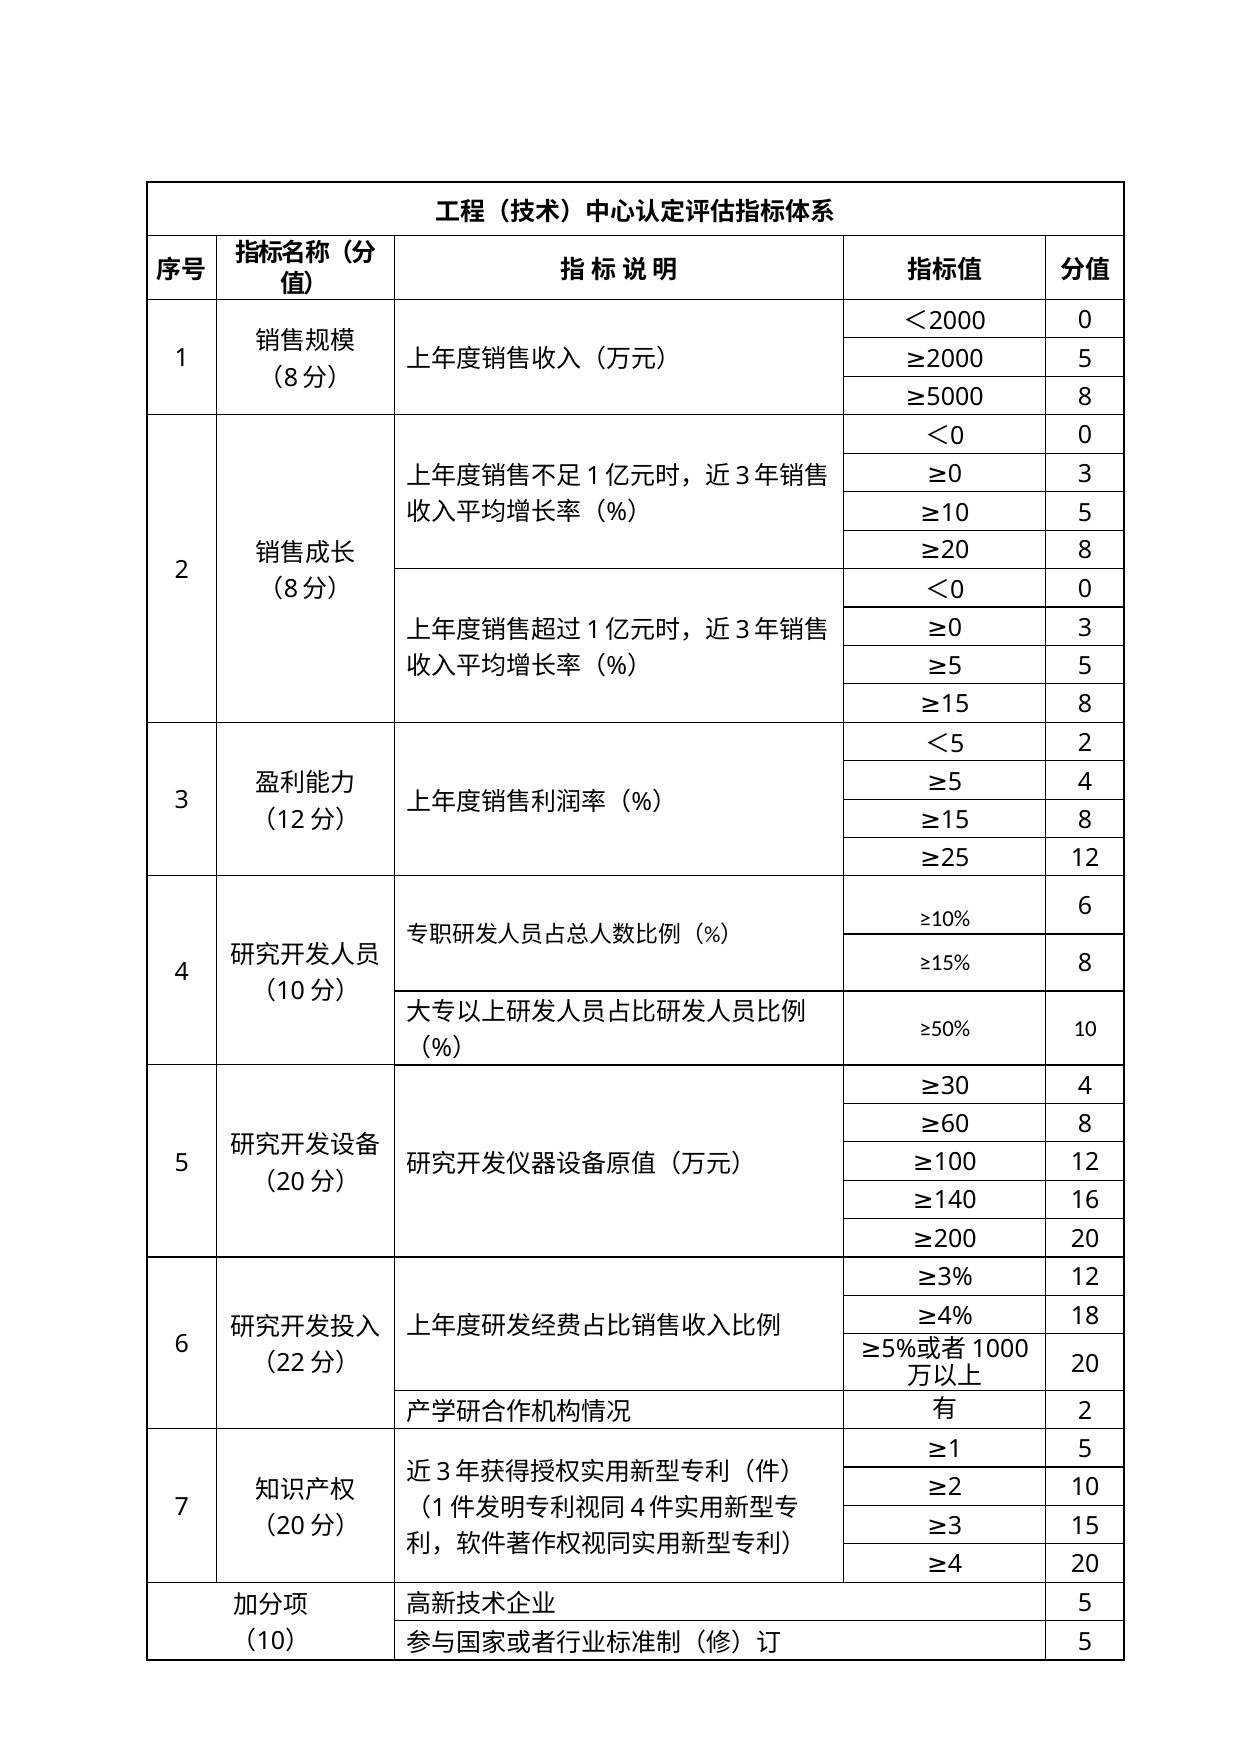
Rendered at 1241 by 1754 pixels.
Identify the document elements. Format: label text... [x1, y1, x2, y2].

table_cell 0 [1046, 300, 1123, 337]
table_cell 8 [1046, 377, 1123, 414]
table_cell ≥100 [844, 1142, 1045, 1179]
table_cell ≥15% [844, 935, 1045, 989]
table_cell 5 [1046, 492, 1123, 529]
table_cell 7 [148, 1429, 216, 1582]
table_cell ≥10 [844, 492, 1045, 529]
table_cell ≥5%或者1000万以上 [844, 1334, 1045, 1389]
table_cell ≥5000 [844, 377, 1045, 414]
table_cell 5 [148, 1065, 216, 1256]
table_cell 销售规模 （8分） [217, 300, 394, 414]
table_cell 4 [1046, 761, 1123, 798]
table_cell 上年度研发经费占比销售收入比例 [395, 1258, 843, 1389]
table_cell 盈利能力 （12分） [217, 723, 394, 875]
table_cell ≥1 [844, 1429, 1045, 1466]
table_cell 上年度销售不足1亿元时，近3年销售收入平均增长率（%） [395, 415, 843, 568]
table_cell 上年度销售超过1亿元时，近3年销售收入平均增长率（%） [395, 569, 843, 722]
table_cell 销售成长 （8分） [217, 415, 394, 722]
table_cell ≥3 [844, 1506, 1045, 1543]
table_cell 6 [148, 1258, 216, 1428]
table_cell ≥3% [844, 1258, 1045, 1295]
table_cell 20 [1046, 1544, 1123, 1582]
table_cell 8 [1046, 531, 1123, 568]
table_cell 分值 [1046, 236, 1123, 299]
table_cell 8 [1046, 684, 1123, 722]
table_cell 加分项 （10） [148, 1583, 394, 1658]
table_cell 8 [1046, 1104, 1123, 1141]
table_cell ≥15 [844, 800, 1045, 837]
table_cell ＜0 [844, 415, 1045, 453]
table_cell 5 [1046, 646, 1123, 683]
table_cell 4 [1046, 1066, 1123, 1103]
table_cell ≥4% [844, 1296, 1045, 1333]
table_cell 知识产权 （20分） [217, 1429, 394, 1582]
table_cell 近3年获得授权实用新型专利（件）（1件发明专利视同4件实用新型专利，软件著作权视同实用新型专利） [395, 1429, 843, 1582]
table_cell 2 [148, 415, 216, 722]
table_cell 18 [1046, 1296, 1123, 1333]
table_cell 12 [1046, 1142, 1123, 1179]
table_cell ≥60 [844, 1104, 1045, 1141]
table_cell 大专以上研发人员占比研发人员比例（%） [395, 992, 843, 1064]
table_cell ≥4 [844, 1544, 1045, 1582]
table_cell 12 [1046, 1258, 1123, 1295]
table_cell 指标值 [844, 236, 1045, 299]
table_cell 序号 [148, 236, 216, 299]
table_cell ≥0 [844, 454, 1045, 491]
table_cell ≥2 [844, 1468, 1045, 1505]
table_cell ＜0 [844, 569, 1045, 606]
table_cell 3 [1046, 454, 1123, 491]
table_cell ≥0 [844, 608, 1045, 645]
table_cell ≥15 [844, 684, 1045, 722]
table_cell 10 [1046, 992, 1123, 1064]
table_cell 0 [1046, 569, 1123, 606]
table_cell 上年度销售利润率（%） [395, 723, 843, 875]
table_cell 6 [1046, 876, 1123, 932]
table_cell 16 [1046, 1181, 1123, 1218]
table_cell 8 [1046, 800, 1123, 837]
table_cell 2 [1046, 723, 1123, 760]
table_cell ＜5 [844, 723, 1045, 760]
table_cell 5 [1046, 1621, 1123, 1658]
table_cell 20 [1046, 1219, 1123, 1256]
table_cell 8 [1046, 935, 1123, 989]
table_cell 1 [148, 300, 216, 414]
table_cell 指标名称（分值） [217, 236, 394, 299]
table_cell ≥200 [844, 1219, 1045, 1256]
table_cell 专职研发人员占总人数比例（%） [395, 876, 843, 989]
table_cell 20 [1046, 1334, 1123, 1389]
table_cell ≥30 [844, 1066, 1045, 1103]
table_cell 5 [1046, 1429, 1123, 1466]
table_cell 研究开发设备 （20分） [217, 1065, 394, 1256]
table_cell 2 [1046, 1391, 1123, 1428]
table_cell 研究开发投入 （22分） [217, 1258, 394, 1428]
table_cell 0 [1046, 415, 1123, 453]
table_cell ≥5 [844, 646, 1045, 683]
table_cell ≥25 [844, 838, 1045, 875]
table_cell ≥10% [844, 876, 1045, 932]
table_cell 5 [1046, 1583, 1123, 1620]
table_cell 研究开发人员 （10分） [217, 876, 394, 1064]
table_cell 研究开发仪器设备原值（万元） [395, 1066, 843, 1256]
table_cell ＜2000 [844, 300, 1045, 337]
table_cell ≥50% [844, 992, 1045, 1064]
table_cell 指 标 说 明 [395, 236, 843, 299]
table_cell 产学研合作机构情况 [395, 1391, 843, 1428]
table_cell 10 [1046, 1468, 1123, 1505]
table_cell 12 [1046, 838, 1123, 875]
table_cell 4 [148, 876, 216, 1064]
table_cell 参与国家或者行业标准制（修）订 [395, 1621, 1045, 1658]
table_cell 有 [844, 1391, 1045, 1428]
table_cell 高新技术企业 [395, 1583, 1045, 1620]
table_cell 3 [148, 723, 216, 875]
table_cell ≥140 [844, 1181, 1045, 1218]
table_cell ≥5 [844, 761, 1045, 798]
table_cell 5 [1046, 338, 1123, 376]
table_cell ≥20 [844, 531, 1045, 568]
table_cell 上年度销售收入（万元） [395, 300, 843, 414]
table_cell 15 [1046, 1506, 1123, 1543]
table_cell 3 [1046, 608, 1123, 645]
table_header 工程（技术）中心认定评估指标体系 [148, 183, 1123, 235]
table_cell ≥2000 [844, 338, 1045, 376]
